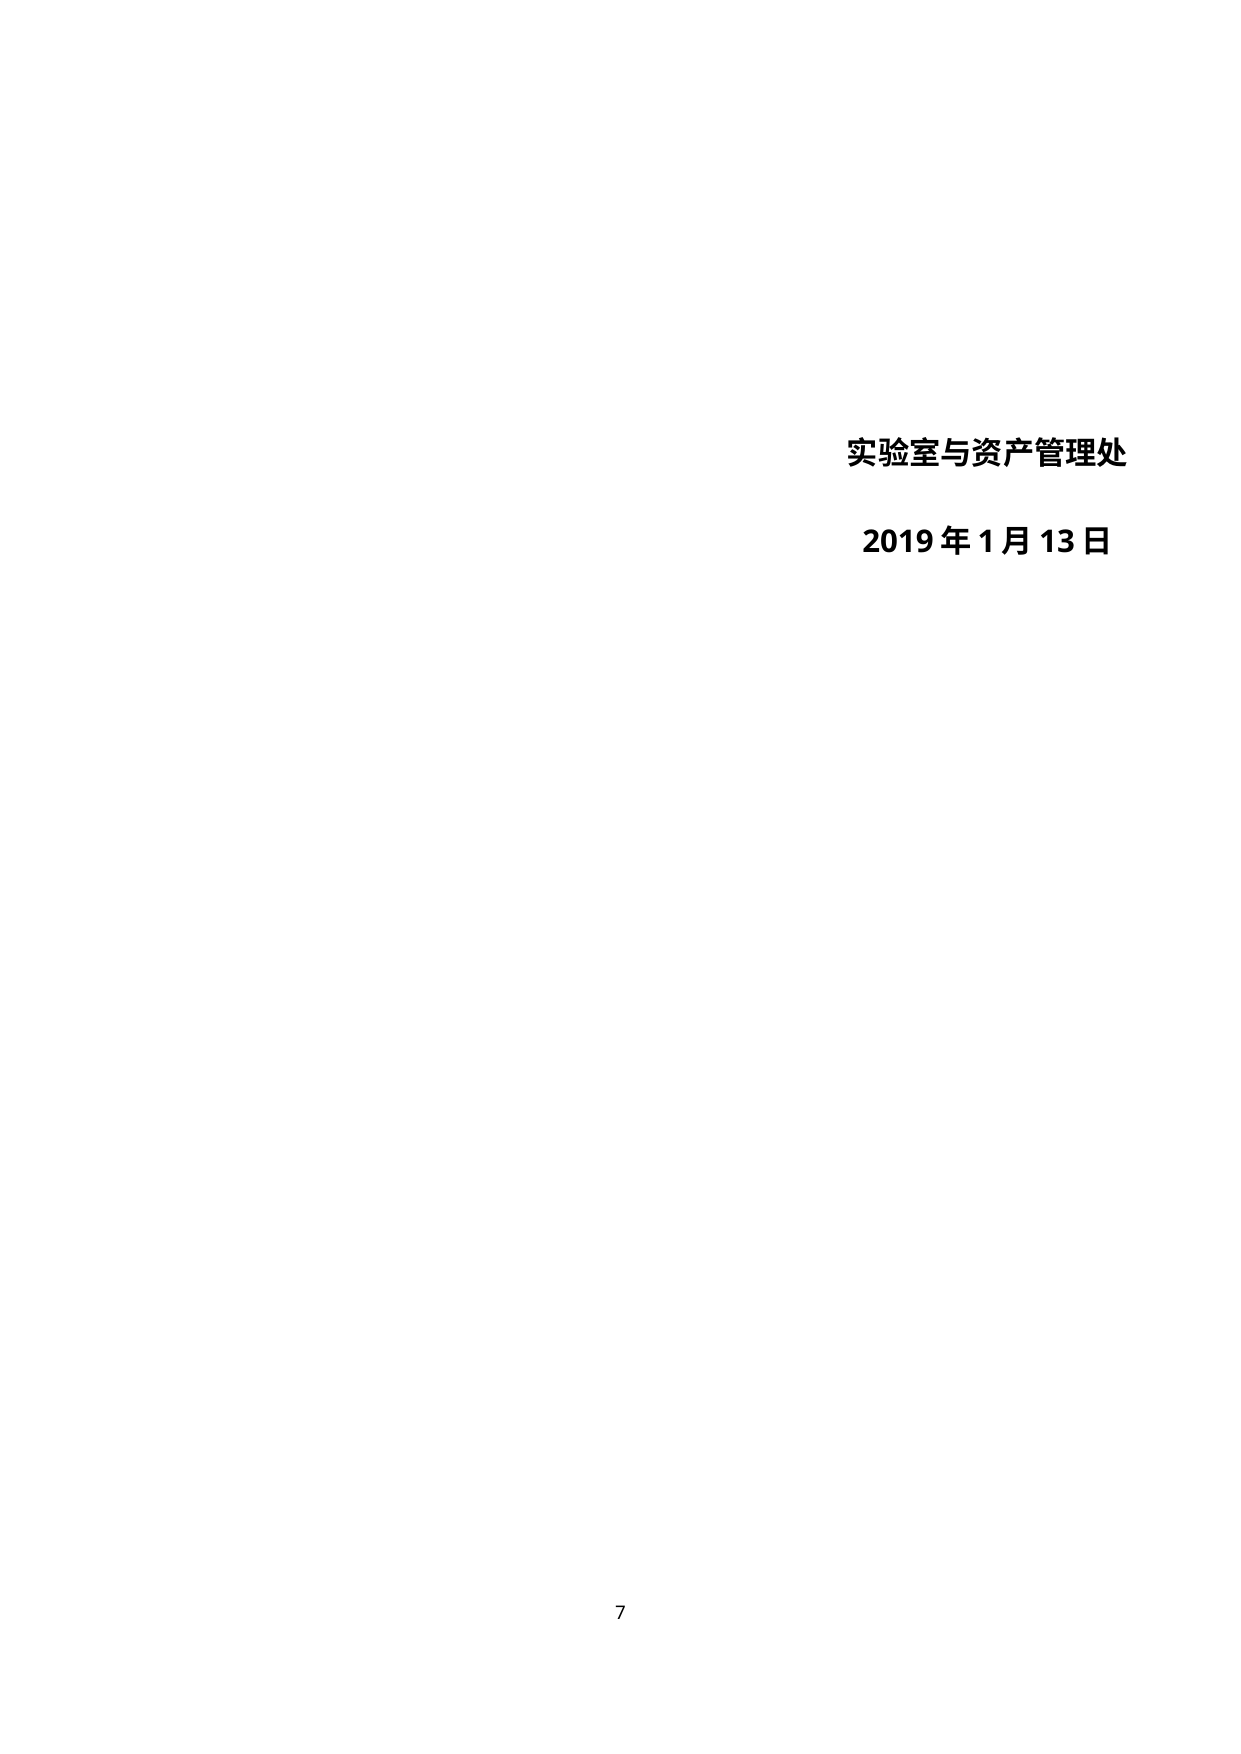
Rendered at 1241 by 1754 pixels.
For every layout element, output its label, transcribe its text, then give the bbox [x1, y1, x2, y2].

text 2019年1月13日 [112, 506, 1112, 571]
text 实验室与资产管理处 [112, 418, 1128, 483]
